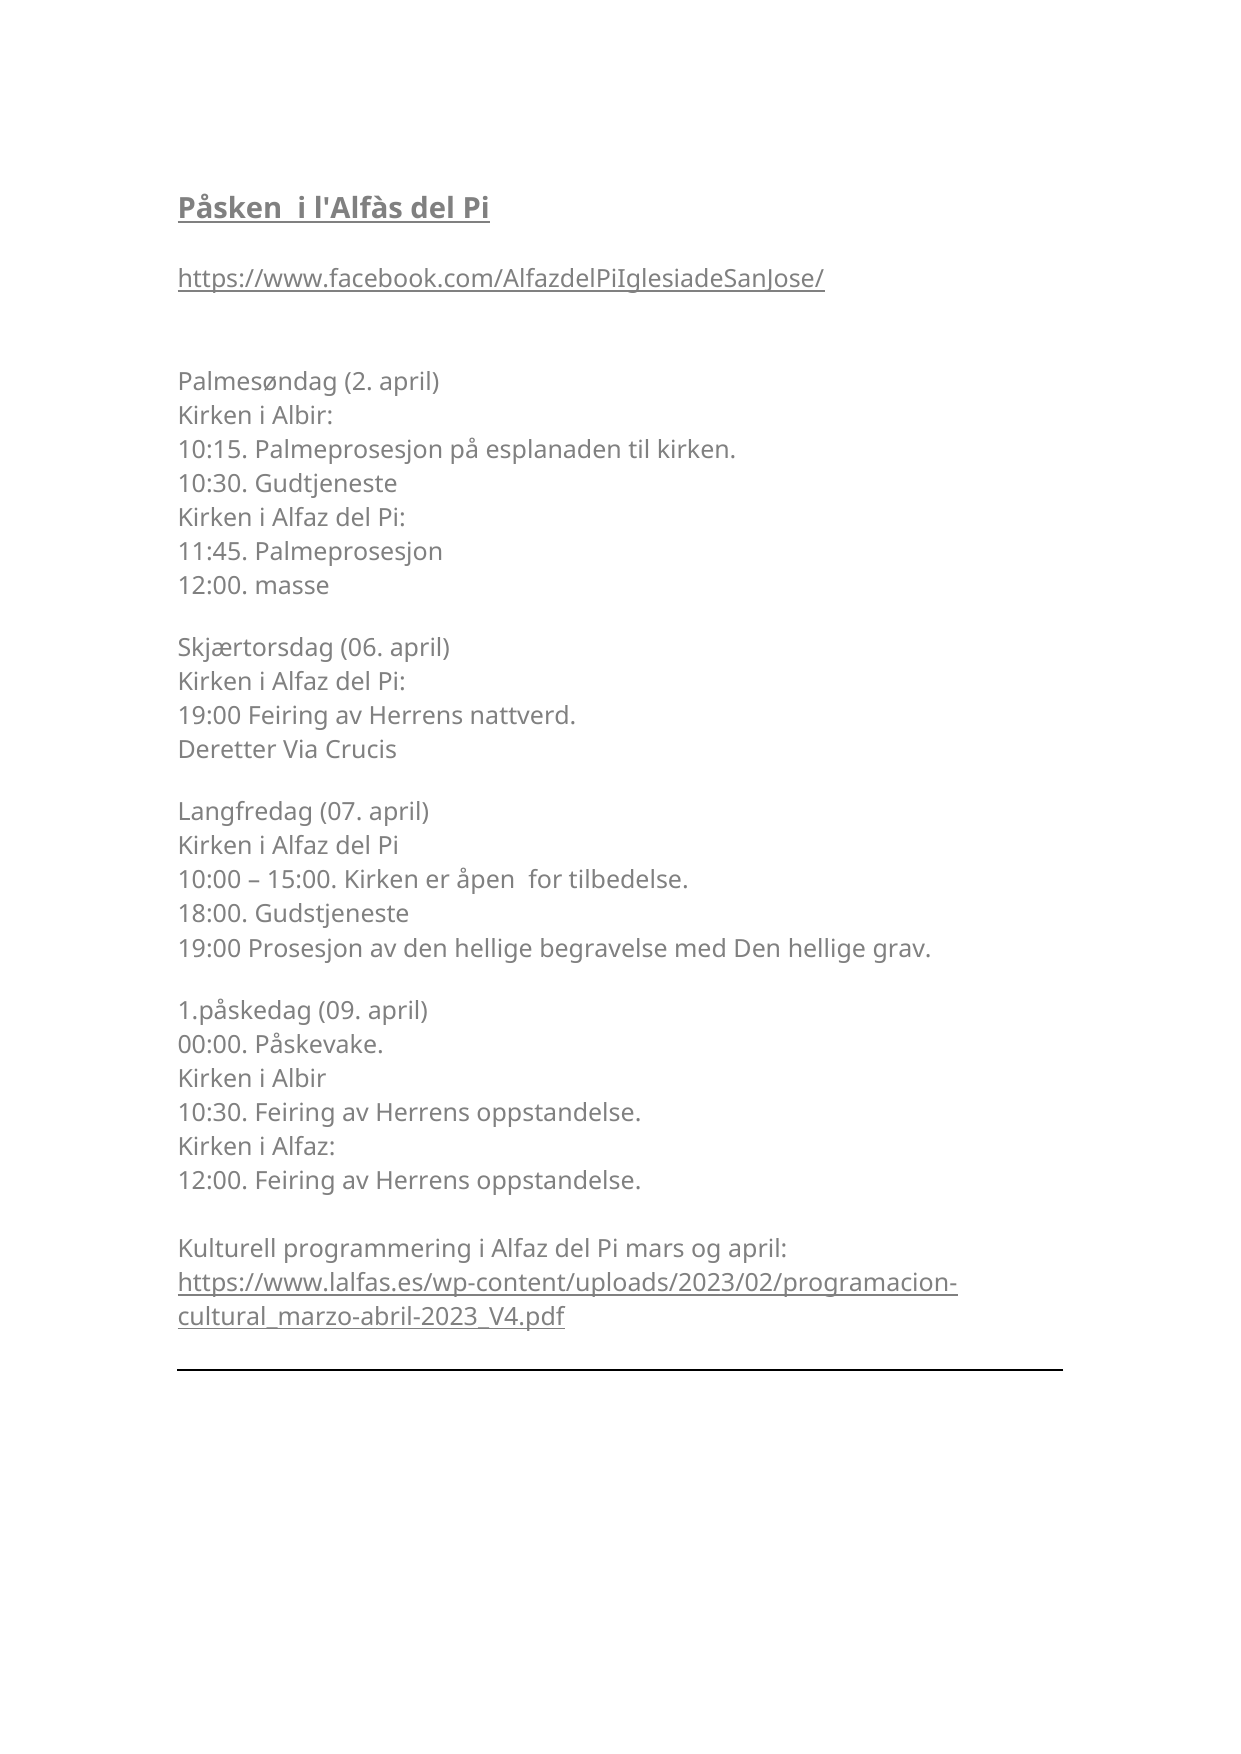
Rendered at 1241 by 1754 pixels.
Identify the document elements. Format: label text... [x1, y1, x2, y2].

text 11:45. Palmeprosesjon [177, 533, 1063, 568]
text https://www.lalfas.es/wp-content/uploads/2023/02/programacion-cultural_marzo-abril-2023_V4.pdf [177, 1265, 1063, 1333]
text Kirken i Alfaz del Pi: [177, 499, 1063, 533]
text Kirken i Alfaz: [177, 1128, 1063, 1163]
text 12:00. masse [177, 568, 1063, 602]
text 18:00. Gudstjeneste [177, 896, 1063, 930]
text 00:00. Påskevake. [177, 1026, 1063, 1060]
text 10:00 – 15:00. Kirken er åpen for tilbedelse. [177, 862, 1063, 896]
text Kirken i Alfaz del Pi [177, 828, 1063, 862]
text https://www.facebook.com/AlfazdelPiIglesiadeSanJose/ [177, 261, 1063, 295]
text 19:00 Prosesjon av den hellige begravelse med Den hellige grav. [177, 930, 1063, 964]
text 19:00 Feiring av Herrens nattverd. [177, 698, 1063, 732]
text 10:15. Palmeprosesjon på esplanaden til kirken. [177, 431, 1063, 465]
text 12:00. Feiring av Herrens oppstandelse. [177, 1163, 1063, 1197]
text 10:30. Gudtjeneste [177, 465, 1063, 499]
text Deretter Via Crucis [177, 732, 1063, 766]
text Langfredag ​​(07. april) [177, 794, 1063, 828]
text 1.påskedag (09. april) [177, 992, 1063, 1026]
text Palmesøndag (2. april) [177, 363, 1063, 397]
text Skjærtorsdag (06. april) [177, 630, 1063, 664]
text Kirken i Albir: [177, 397, 1063, 431]
text Kulturell programmering i Alfaz del Pi mars og april: [177, 1231, 1063, 1265]
text 10:30. Feiring av Herrens oppstandelse. [177, 1094, 1063, 1128]
text Kirken i Alfaz del Pi: [177, 664, 1063, 698]
text Kirken i Albir [177, 1060, 1063, 1094]
text Påsken i l'Alfàs del Pi [177, 187, 1063, 227]
